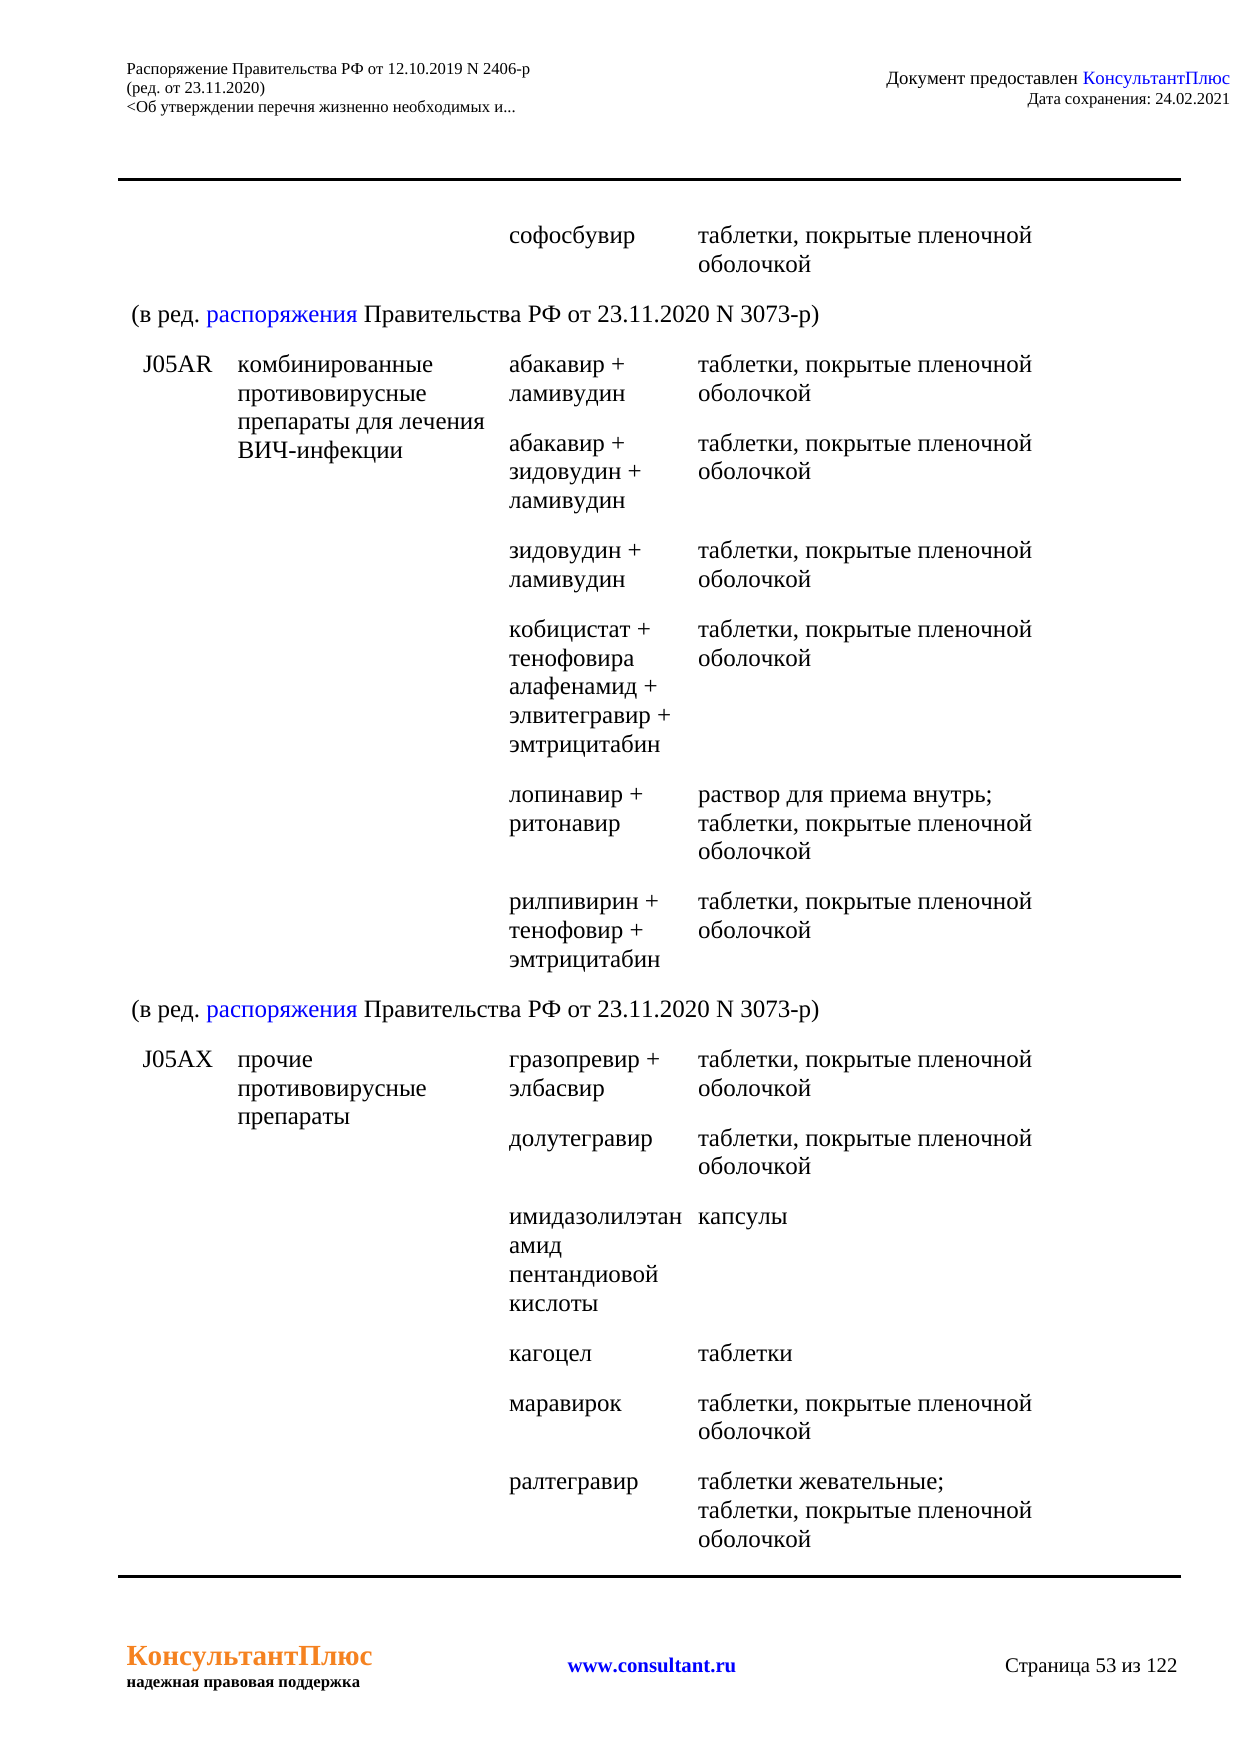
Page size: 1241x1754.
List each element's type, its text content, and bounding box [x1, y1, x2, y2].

table_cell абакавир + ламивудин [503, 338, 691, 417]
table_cell J05AX [125, 1033, 231, 1563]
table_cell долутегравир [503, 1112, 691, 1191]
table_cell таблетки, покрытые пленочной оболочкой [691, 1112, 1069, 1191]
table_cell таблетки, покрытые пленочной оболочкой [691, 603, 1069, 768]
table_cell раствор для приема внутрь; таблетки, покрытые пленочной оболочкой [691, 768, 1069, 876]
table_cell гразопревир + элбасвир [503, 1033, 691, 1112]
table_cell капсулы [691, 1191, 1069, 1327]
table_cell таблетки, покрытые пленочной оболочкой [691, 1033, 1069, 1112]
table_cell (в ред. распоряжения Правительства РФ от 23.11.2020 N 3073-р) [125, 983, 1069, 1033]
table_cell маравирок [503, 1377, 691, 1456]
table_cell рилпивирин + тенофовир + эмтрицитабин [503, 876, 691, 983]
table_cell таблетки, покрытые пленочной оболочкой [691, 876, 1069, 983]
table_cell J05AR [125, 338, 231, 983]
table_cell таблетки, покрытые пленочной оболочкой [691, 525, 1069, 603]
table_cell кагоцел [503, 1327, 691, 1377]
table_cell (в ред. распоряжения Правительства РФ от 23.11.2020 N 3073-р) [125, 288, 1069, 338]
table_cell таблетки, покрытые пленочной оболочкой [691, 1377, 1069, 1456]
table_cell таблетки жевательные; таблетки, покрытые пленочной оболочкой [691, 1456, 1069, 1563]
table_cell таблетки [691, 1327, 1069, 1377]
table_cell таблетки, покрытые пленочной оболочкой [691, 210, 1069, 288]
table_cell прочие противовирусные препараты [231, 1033, 502, 1563]
table_cell ралтегравир [503, 1456, 691, 1563]
table_cell софосбувир [503, 210, 691, 288]
table_cell кобицистат + тенофовира алафенамид + элвитегравир + эмтрицитабин [503, 603, 691, 768]
table_cell комбинированные противовирусные препараты для лечения ВИЧ-инфекции [231, 338, 502, 983]
table_cell зидовудин + ламивудин [503, 525, 691, 603]
table_cell таблетки, покрытые пленочной оболочкой [691, 338, 1069, 417]
table_cell таблетки, покрытые пленочной оболочкой [691, 417, 1069, 524]
table_cell лопинавир + ритонавир [503, 768, 691, 876]
table_cell имидазолилэтанамид пентандиовой кислоты [503, 1191, 691, 1327]
table_cell абакавир + зидовудин + ламивудин [503, 417, 691, 524]
